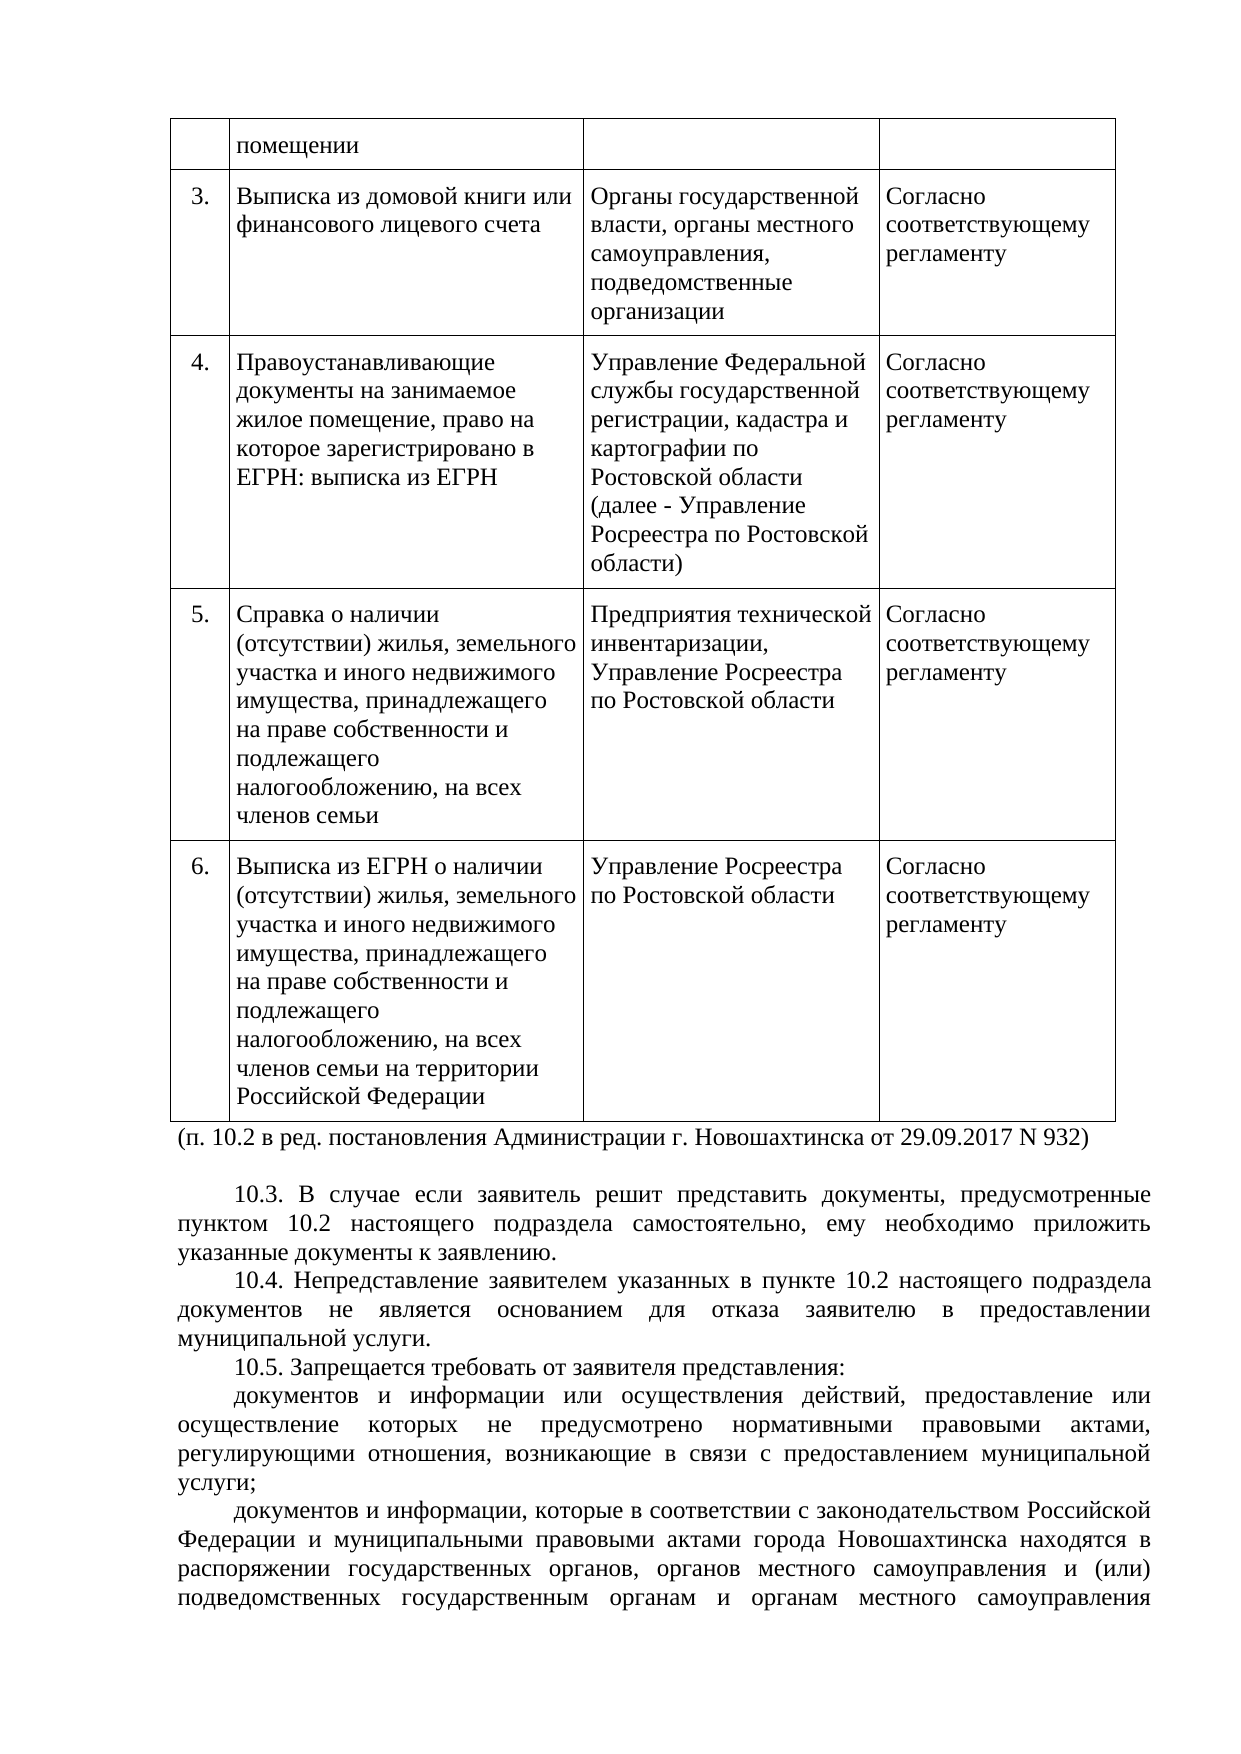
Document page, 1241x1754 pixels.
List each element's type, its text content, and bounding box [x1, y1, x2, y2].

text 10.5. Запрещается требовать от заявителя представления: [177, 1352, 1152, 1381]
text документов и информации или осуществления действий, предоставление или осуществление которых не предусмотрено нормативными правовыми актами, регулирующими отношения, возникающие в связи с предоставлением муниципальной услуги; [177, 1381, 1152, 1496]
table_cell Органы государственной власти, органы местного самоуправления, подведомственные организации [584, 170, 879, 335]
table_cell Выписка из ЕГРН о наличии (отсутствии) жилья, земельного участка и иного недвижимого имущества, принадлежащего на праве собственности и подлежащего налогообложению, на всех членов семьи на территории Российской Федерации [230, 841, 583, 1121]
table_cell Предприятия технической инвентаризации, Управление Росреестра по Ростовской области [584, 589, 879, 840]
table_cell Правоустанавливающие документы на занимаемое жилое помещение, право на которое зарегистрировано в ЕГРН: выписка из ЕГРН [230, 336, 583, 587]
table_cell 2. [171, 119, 229, 169]
table_cell Управление Росреестра по Ростовской области [584, 841, 879, 1121]
text (п. 10.2 в ред. постановления Администрации г. Новошахтинска от 29.09.2017 N 932) [177, 1122, 1152, 1151]
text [177, 1496, 1152, 1611]
table_cell 5. [171, 589, 229, 840]
table_cell 3. [171, 170, 229, 335]
table_cell Выписка из домовой книги или финансового лицевого счета [230, 170, 583, 335]
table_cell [880, 119, 1115, 169]
table_cell Управление Федеральной службы государственной регистрации, кадастра и картографии по Ростовской области (далее - Управление Росреестра по Ростовской области) [584, 336, 879, 587]
table_cell Согласно соответствующему регламенту [880, 170, 1115, 335]
table_cell 4. [171, 336, 229, 587]
table_cell Согласно соответствующему регламенту [880, 336, 1115, 587]
text 10.4. Непредставление заявителем указанных в пункте 10.2 настоящего подраздела документов не является основанием для отказа заявителю в предоставлении муниципальной услуги. [177, 1266, 1152, 1352]
table_cell Согласно соответствующему регламенту [880, 841, 1115, 1121]
text 10.3. В случае если заявитель решит представить документы, предусмотренные пунктом 10.2 настоящего подраздела самостоятельно, ему необходимо приложить указанные документы к заявлению. [177, 1179, 1152, 1266]
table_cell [230, 119, 583, 169]
table_cell Согласно соответствующему регламенту [880, 589, 1115, 840]
table_cell Справка о наличии (отсутствии) жилья, земельного участка и иного недвижимого имущества, принадлежащего на праве собственности и подлежащего налогообложению, на всех членов семьи [230, 589, 583, 840]
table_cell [584, 119, 879, 169]
table_cell 6. [171, 841, 229, 1121]
